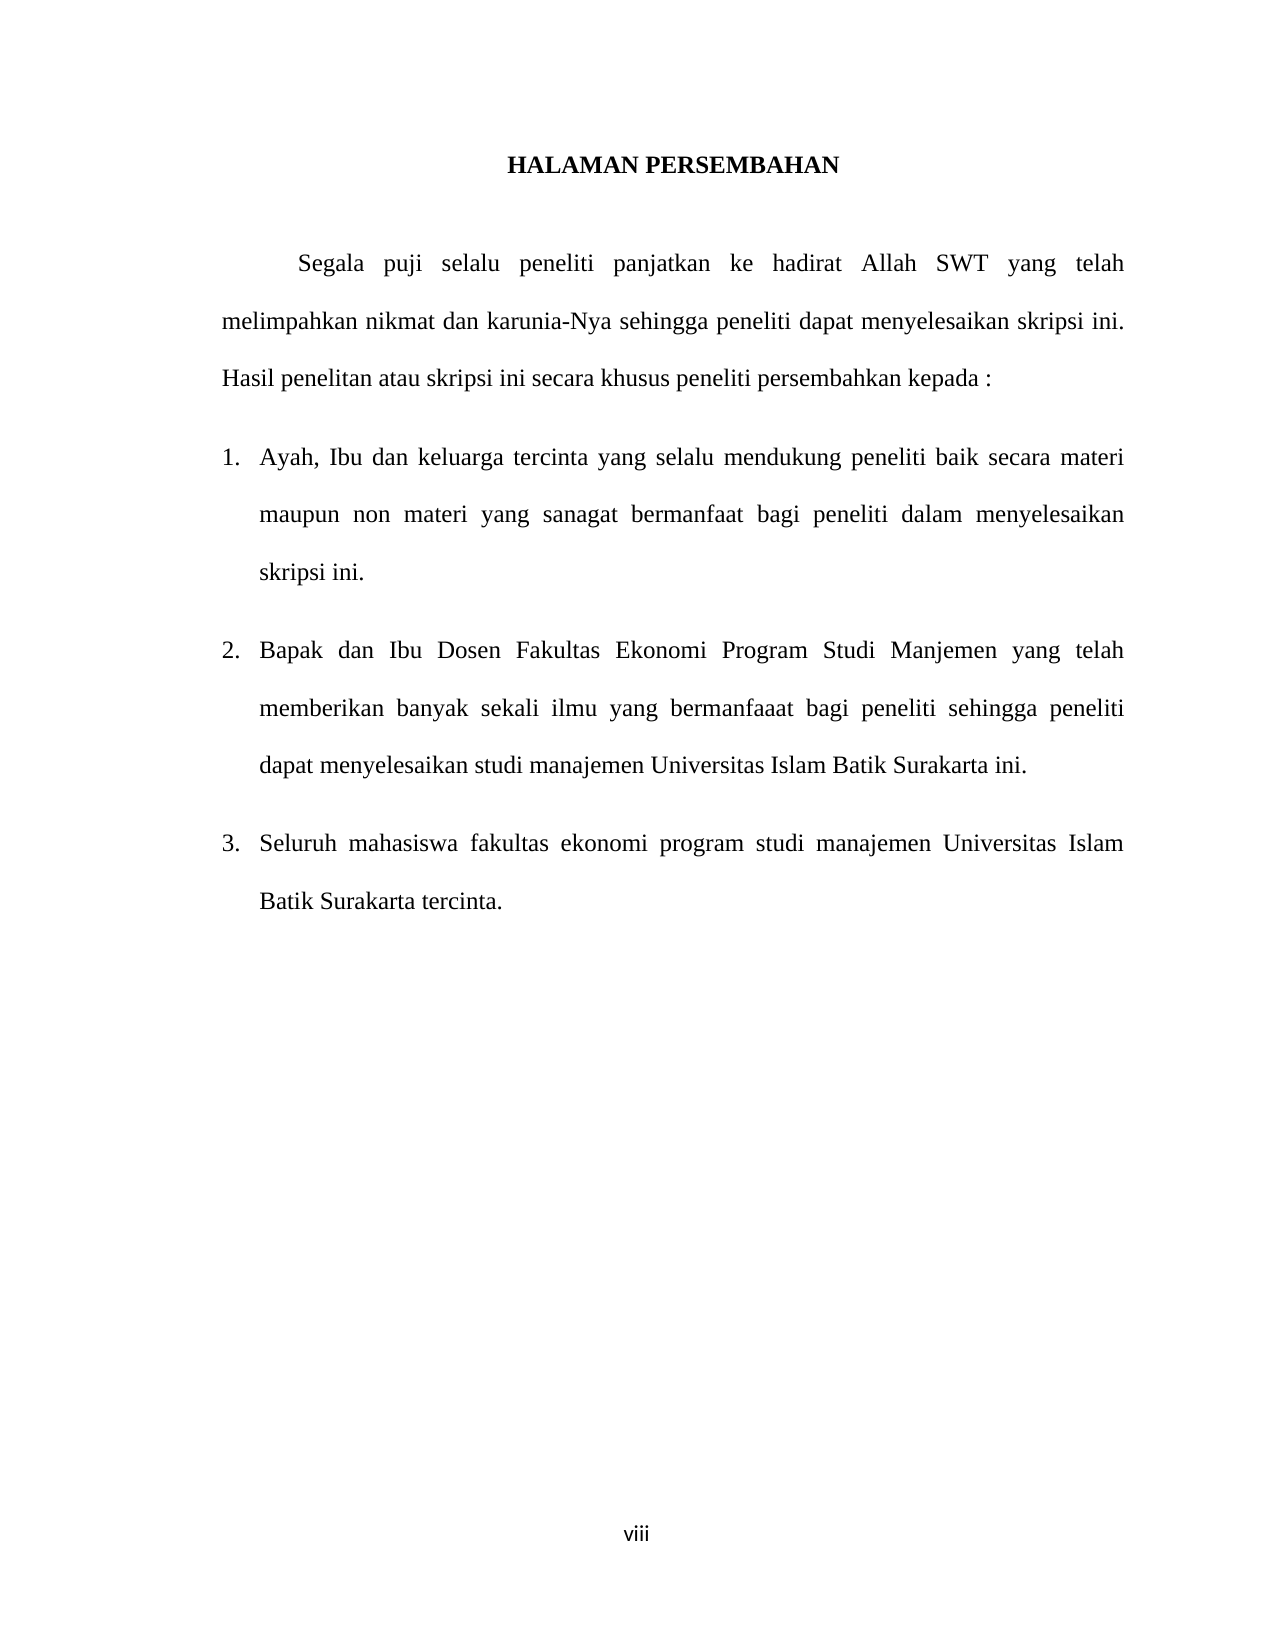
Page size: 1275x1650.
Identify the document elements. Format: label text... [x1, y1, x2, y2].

list Bapak dan Ibu Dosen Fakultas Ekonomi Program Studi Manjemen yang telah memberikan banyak sekali ilmu yang bermanfaaat bagi peneliti sehingga peneliti dapat menyelesaikan studi manajemen Universitas Islam Batik Surakarta ini. [222, 635, 1125, 779]
text HALAMAN PERSEMBAHAN [222, 150, 1125, 179]
list Ayah, Ibu dan keluarga tercinta yang selalu mendukung peneliti baik secara materi maupun non materi yang sanagat bermanfaat bagi peneliti dalam menyelesaikan skripsi ini. [222, 442, 1125, 586]
text Segala puji selalu peneliti panjatkan ke hadirat Allah SWT yang telah melimpahkan nikmat dan karunia-Nya sehingga peneliti dapat menyelesaikan skripsi ini. Hasil penelitan atau skripsi ini secara khusus peneliti persembahkan kepada : [222, 248, 1125, 392]
list Seluruh mahasiswa fakultas ekonomi program studi manajemen Universitas Islam Batik Surakarta tercinta. [222, 828, 1125, 915]
